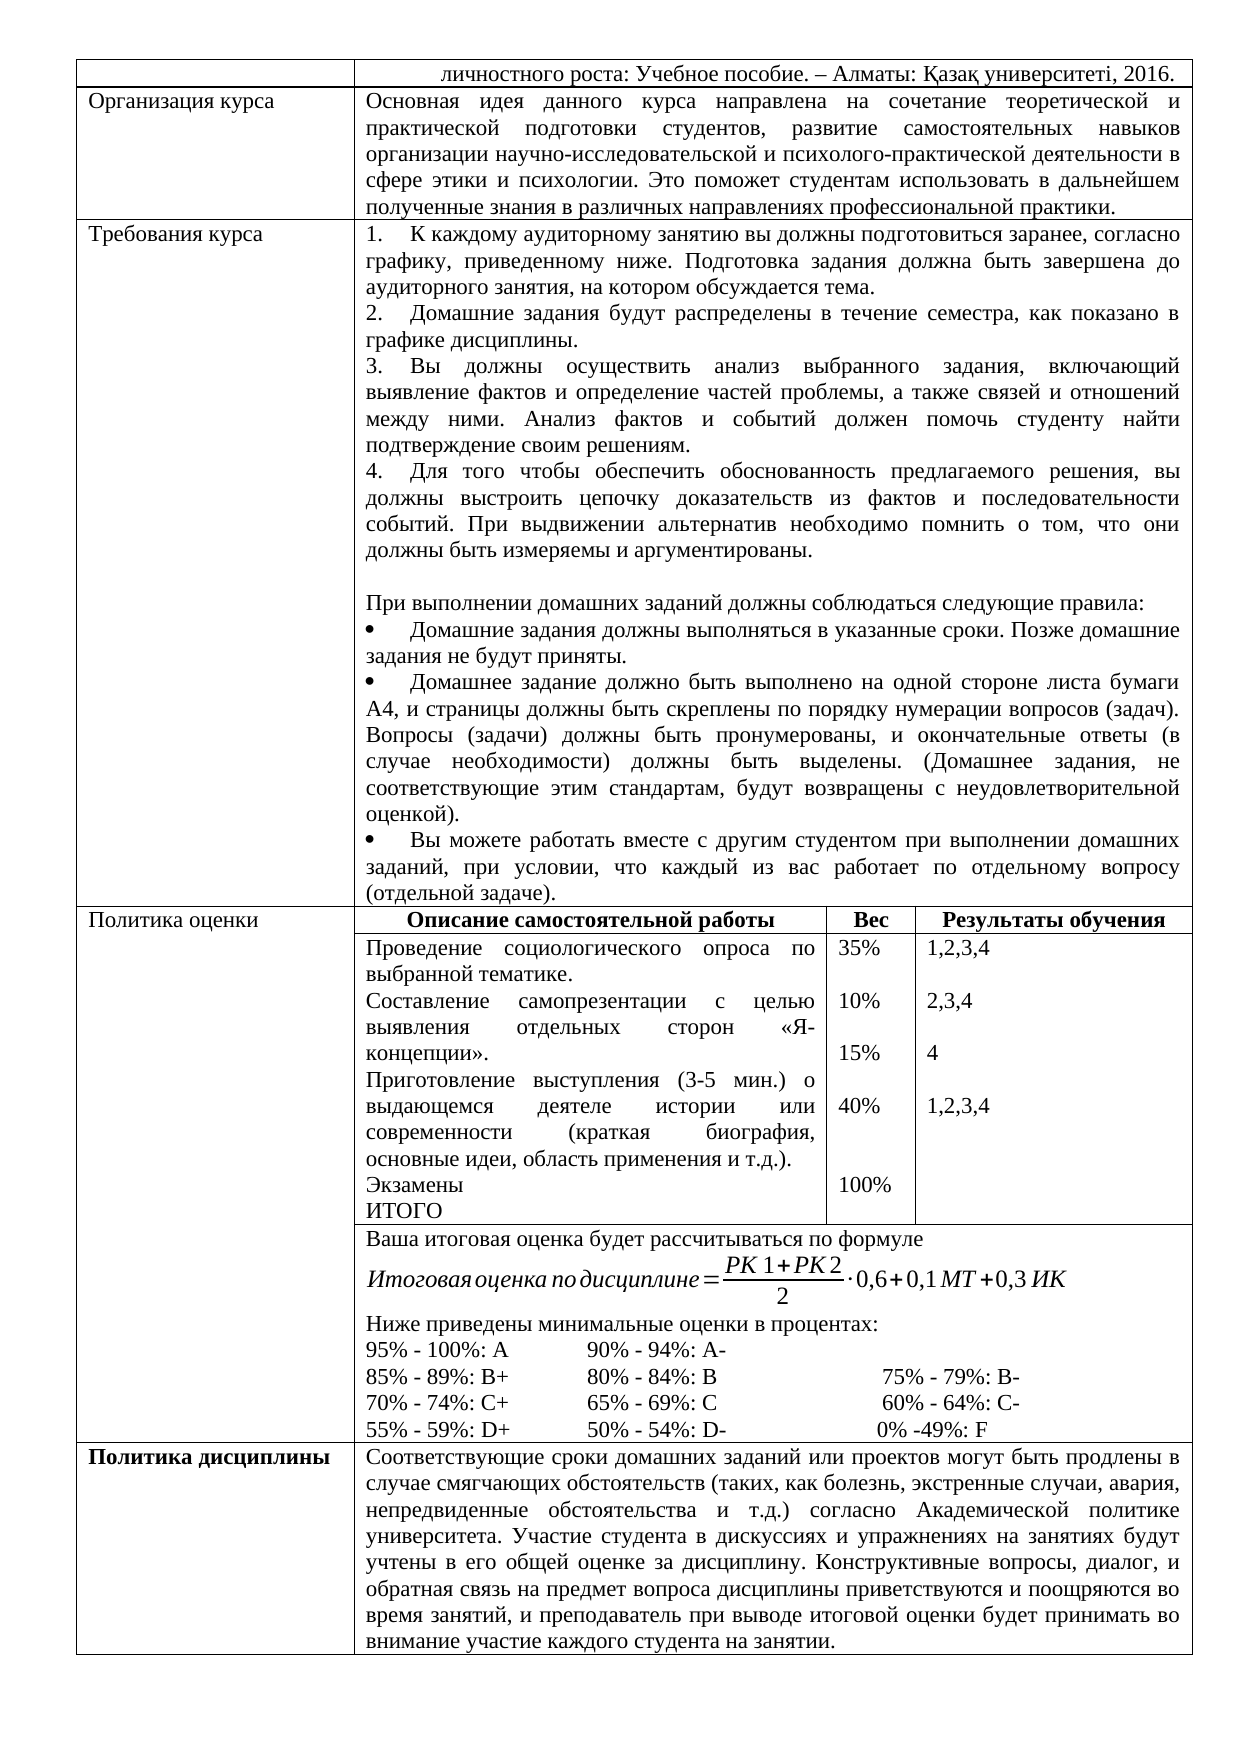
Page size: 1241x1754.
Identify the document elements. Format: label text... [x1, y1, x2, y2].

table_cell Соответствующие сроки домашних заданий или проектов могут быть продлены в случае смягчающих обстоятельств (таких, как болезнь, экстренные случаи, авария, непредвиденные обстоятельства и т.д.) согласно Академической политике университета. Участие студента в дискуссиях и упражнениях на занятиях будут учтены в его общей оценке за дисциплину. Конструктивные вопросы, диалог, и обратная связь на предмет вопроса дисциплины приветствуются и поощряются во время занятий, и преподаватель при выводе итоговой оценки будет принимать во внимание участие каждого студента на занятии. [355, 1443, 1192, 1654]
table_cell Требования курса [77, 220, 354, 906]
table_cell Результаты обучения [916, 907, 1192, 933]
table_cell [355, 60, 1192, 86]
table_cell 35% 10% 15% 40% 100% [827, 934, 915, 1224]
table_cell Проведение социологического опроса по выбранной тематике. Составление самопрезентации с целью выявления отдельных сторон «Я-концепции». Приготовление выступления (3-5 мин.) о выдающемся деятеле истории или современности (краткая биография, основные идеи, область применения и т.д.). Экзамены ИТОГО [355, 934, 826, 1224]
table_cell Ваша итоговая оценка будет рассчитываться по формуле Ниже приведены минимальные оценки в процентах: 95% - 100%: А 90% - 94%: А- 85% - 89%: В+ 80% - 84%: В 75% - 79%: В- 70% - 74%: С+ 65% - 69%: С 60% - 64%: С- 55% - 59%: D+ 50% - 54%: D- 0% -49%: F [355, 1225, 1192, 1442]
table_cell Основная идея данного курса направлена на сочетание теоретической и практической подготовки студентов, развитие самостоятельных навыков организации научно-исследовательской и психолого-практической деятельности в сфере этики и психологии. Это поможет студентам использовать в дальнейшем полученные знания в различных направлениях профессиональной практики. [355, 88, 1192, 219]
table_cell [77, 60, 354, 86]
table_cell К каждому аудиторному занятию вы должны подготовиться заранее, согласно графику, приведенному ниже. Подготовка задания должна быть завершена до аудиторного занятия, на котором обсуждается тема. Домашние задания будут распределены в течение семестра, как показано в графике дисциплины. Вы должны осуществить анализ выбранного задания, включающий выявление фактов и определение частей проблемы, а также связей и отношений между ними. Анализ фактов и событий должен помочь студенту найти подтверждение своим решениям. Для того чтобы обеспечить обоснованность предлагаемого решения, вы должны выстроить цепочку доказательств из фактов и последовательности событий. При выдвижении альтернатив необходимо помнить о том, что они должны быть измеряемы и аргументированы. При выполнении домашних заданий должны соблюдаться следующие правила: Домашние задания должны выполняться в указанные сроки. Позже домашние задания не будут приняты. Домашнее задание должно быть выполнено на одной стороне листа бумаги А4, и страницы должны быть скреплены по порядку нумерации вопросов (задач). Вопросы (задачи) должны быть пронумерованы, и окончательные ответы (в случае необходимости) должны быть выделены. (Домашнее задания, не соответствующие этим стандартам, будут возвращены с неудовлетворительной оценкой). Вы можете работать вместе с другим студентом при выполнении домашних заданий, при условии, что каждый из вас работает по отдельному вопросу (отдельной задаче). [355, 220, 1192, 906]
table_cell Организация курса [77, 88, 354, 219]
table_cell 1,2,3,4 2,3,4 4 1,2,3,4 [916, 934, 1192, 1224]
table_cell Политика оценки [77, 907, 354, 1442]
table_cell Вес [827, 907, 915, 933]
table_cell Описание самостоятельной работы [355, 907, 826, 933]
table_cell Политика дисциплины [77, 1443, 354, 1654]
